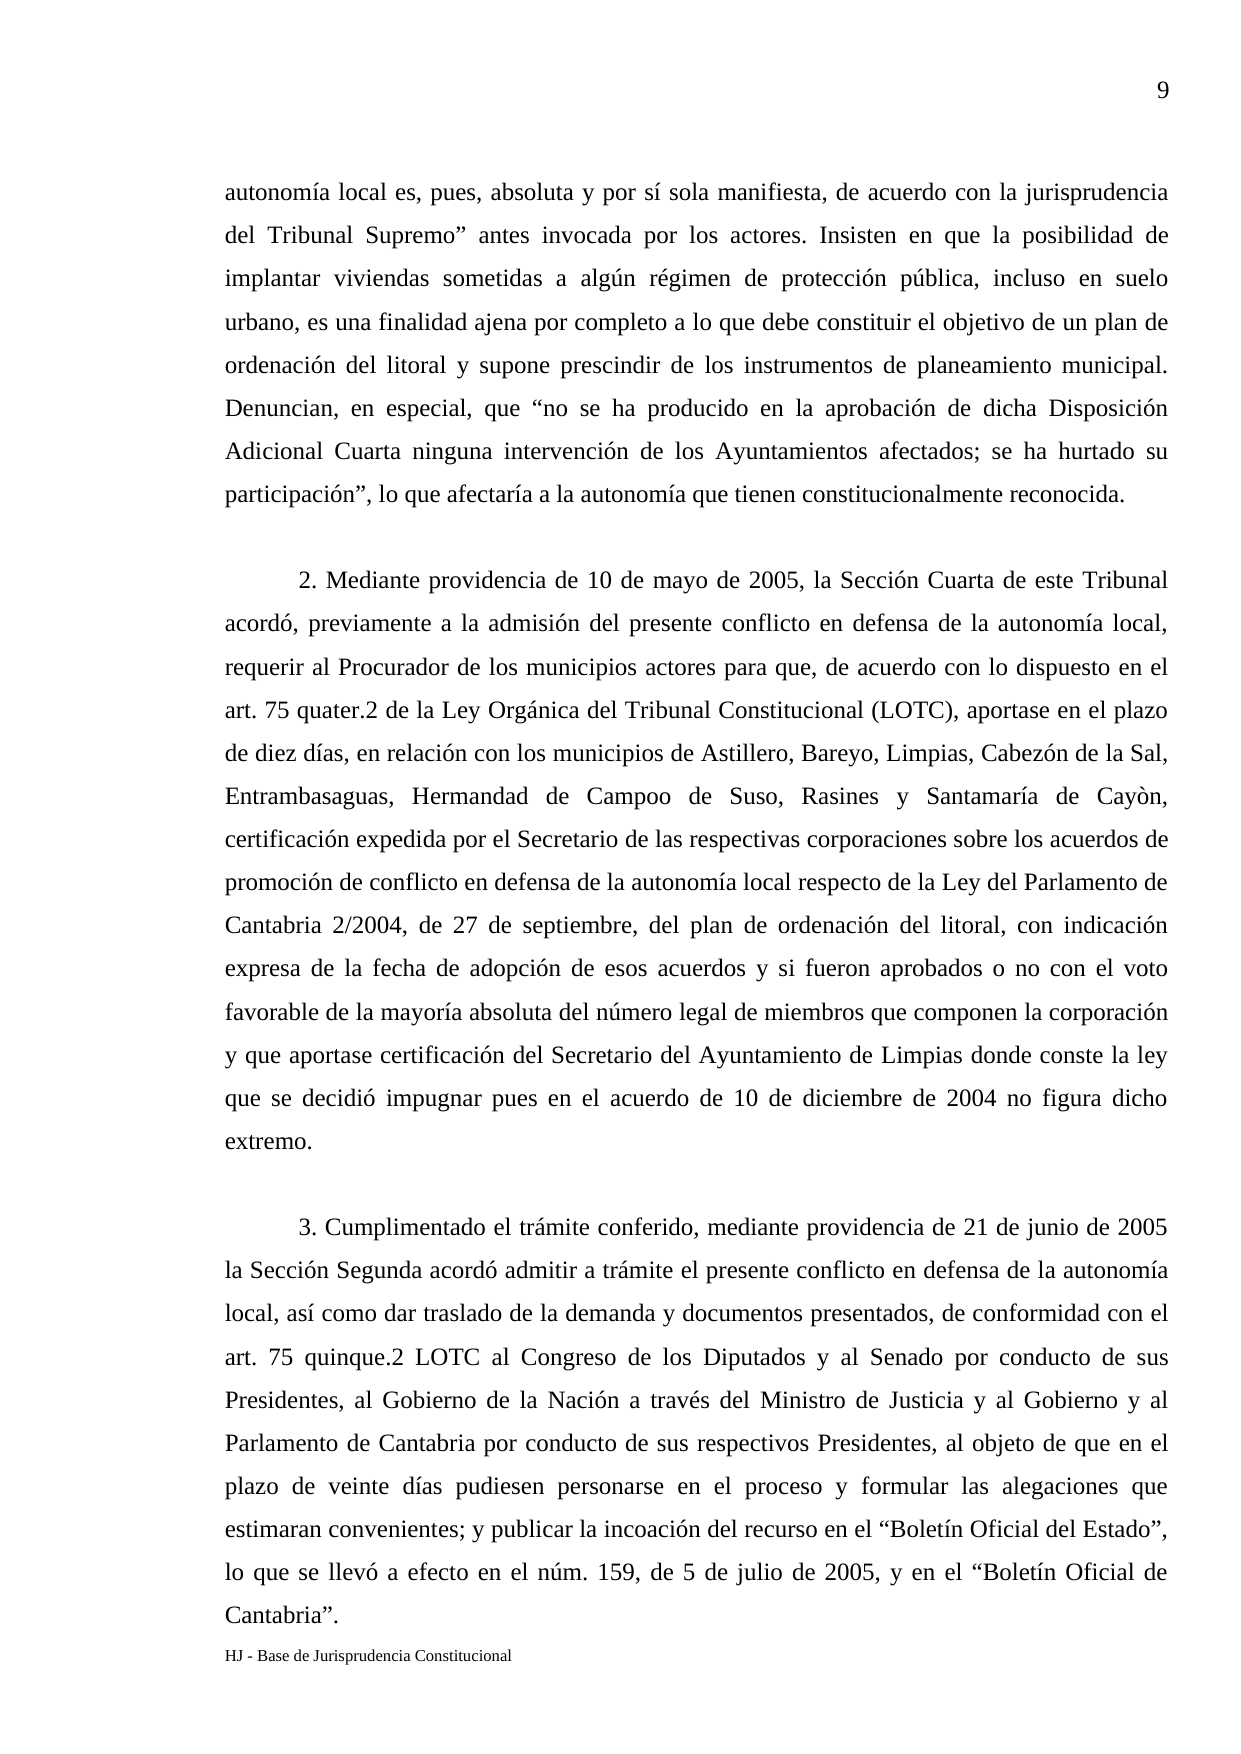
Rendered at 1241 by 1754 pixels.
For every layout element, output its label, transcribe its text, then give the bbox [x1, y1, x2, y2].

text 2. Mediante providencia de 10 de mayo de 2005, la Sección Cuarta de este Tribunal acordó, previamente a la admisión del presente conflicto en defensa de la autonomía local, requerir al Procurador de los municipios actores para que, de acuerdo con lo dispuesto en el art. 75 quater.2 de la Ley Orgánica del Tribunal Constitucional (LOTC), aportase en el plazo de diez días, en relación con los municipios de Astillero, Bareyo, Limpias, Cabezón de la Sal, Entrambasaguas, Hermandad de Campoo de Suso, Rasines y Santamaría de Cayòn, certificación expedida por el Secretario de las respectivas corporaciones sobre los acuerdos de promoción de conflicto en defensa de la autonomía local respecto de la Ley del Parlamento de Cantabria 2/2004, de 27 de septiembre, del plan de ordenación del litoral, con indicación expresa de la fecha de adopción de esos acuerdos y si fueron aprobados o no con el voto favorable de la mayoría absoluta del número legal de miembros que componen la corporación y que aportase certificación del Secretario del Ayuntamiento de Limpias donde conste la ley que se decidió impugnar pues en el acuerdo de 10 de diciembre de 2004 no figura dicho extremo. [224, 565, 1169, 1155]
text 3. Cumplimentado el trámite conferido, mediante providencia de 21 de junio de 2005 la Sección Segunda acordó admitir a trámite el presente conflicto en defensa de la autonomía local, así como dar traslado de la demanda y documentos presentados, de conformidad con el art. 75 quinque.2 LOTC al Congreso de los Diputados y al Senado por conducto de sus Presidentes, al Gobierno de la Nación a través del Ministro de Justicia y al Gobierno y al Parlamento de Cantabria por conducto de sus respectivos Presidentes, al objeto de que en el plazo de veinte días pudiesen personarse en el proceso y formular las alegaciones que estimaran convenientes; y publicar la incoación del recurso en el “Boletín Oficial del Estado”, lo que se llevó a efecto en el núm. 159, de 5 de julio de 2005, y en el “Boletín Oficial de Cantabria”. [224, 1212, 1169, 1629]
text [224, 177, 1169, 508]
